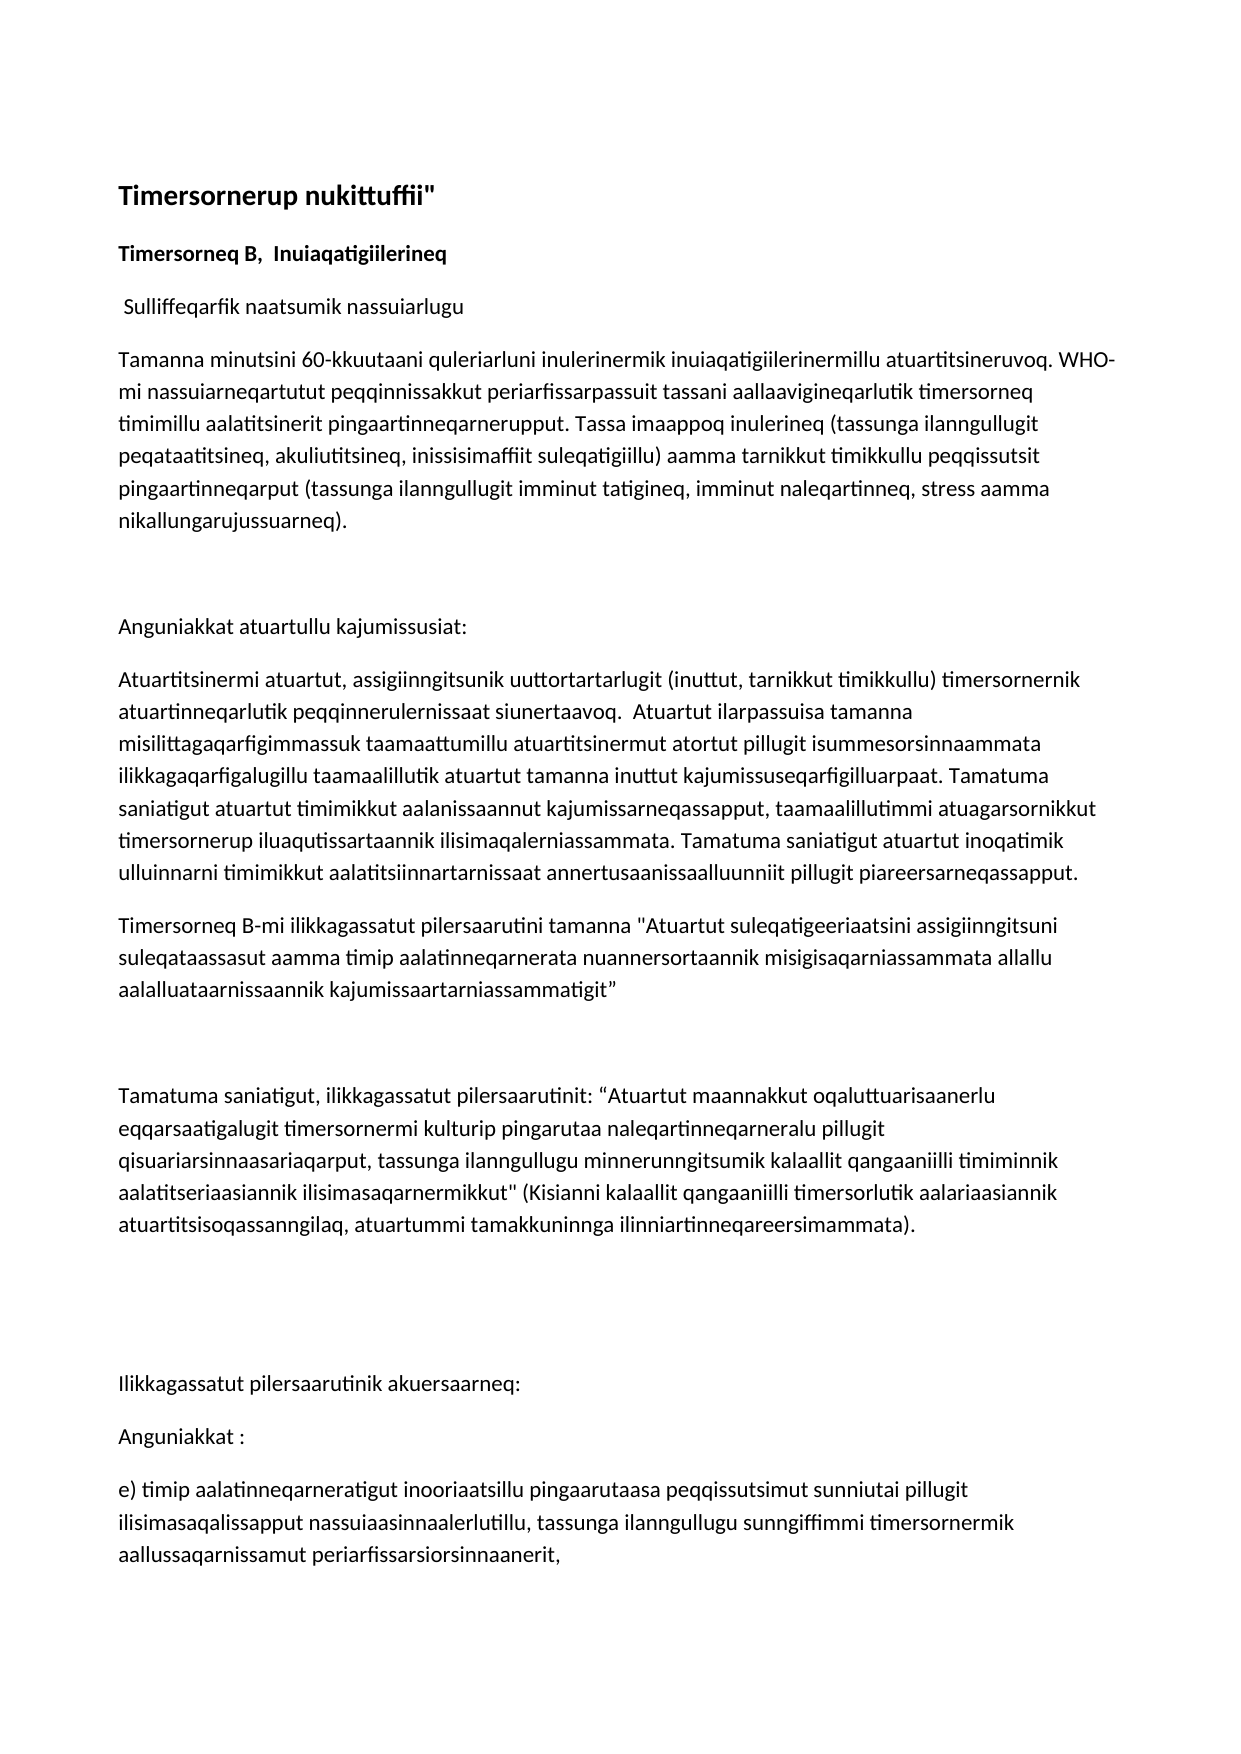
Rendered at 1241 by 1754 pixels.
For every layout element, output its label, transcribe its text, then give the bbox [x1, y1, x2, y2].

text Anguniakkat : [118, 1422, 1122, 1450]
text Tamanna minutsini 60-kkuutaani quleriarluni inulerinermik inuiaqatigiilerinermillu atuartitsineruvoq. WHO-mi nassuiarneqartutut peqqinnissakkut periarfissarpassuit tassani aallaavigineqarlutik timersorneq timimillu aalatitsinerit pingaartinneqarnerupput. Tassa imaappoq inulerineq (tassunga ilanngullugit peqataatitsineq, akuliutitsineq, inissisimaffiit suleqatigiillu) aamma tarnikkut timikkullu peqqissutsit pingaartinneqarput (tassunga ilanngullugit imminut tatigineq, imminut naleqartinneq, stress aamma nikallungarujussuarneq). [118, 345, 1122, 534]
text Timersorneq B-mi ilikkagassatut pilersaarutini tamanna "Atuartut suleqatigeeriaatsini assigiinngitsuni suleqataassasut aamma timip aalatinneqarnerata nuannersortaannik misigisaqarniassammata allallu aalalluataarnissaannik kajumissaartarniassammatigit” [118, 911, 1122, 1003]
text Tamatuma saniatigut, ilikkagassatut pilersaarutinit: “Atuartut maannakkut oqaluttuarisaanerlu eqqarsaatigalugit timersornermi kulturip pingarutaa naleqartinneqarneralu pillugit qisuariarsinnaasariaqarput, tassunga ilanngullugu minnerunngitsumik kalaallit qangaaniilli timiminnik aalatitseriaasiannik ilisimasaqarnermikkut" (Kisianni kalaallit qangaaniilli timersorlutik aalariaasiannik atuartitsisoqassanngilaq, atuartummi tamakkuninnga ilinniartinneqareersimammata). [118, 1082, 1122, 1238]
text Ilikkagassatut pilersaarutinik akuersaarneq: [118, 1369, 1122, 1397]
text Timersorneq B, Inuiaqatigiilerineq [118, 239, 1122, 267]
text e) timip aalatinneqarneratigut inooriaatsillu pingaarutaasa peqqissutsimut sunniutai pillugit ilisimasaqalissapput nassuiaasinnaalerlutillu, tassunga ilanngullugu sunngiffimmi timersornermik aallussaqarnissamut periarfissarsiorsinnaanerit, [118, 1475, 1122, 1568]
text Sulliffeqarfik naatsumik nassuiarlugu [118, 292, 1122, 320]
text Timersornerup nukittuffii" [118, 177, 1122, 213]
text Anguniakkat atuartullu kajumissusiat: [118, 612, 1122, 640]
text Atuartitsinermi atuartut, assigiinngitsunik uuttortartarlugit (inuttut, tarnikkut timikkullu) timersornernik atuartinneqarlutik peqqinnerulernissaat siunertaavoq. Atuartut ilarpassuisa tamanna misilittagaqarfigimmassuk taamaattumillu atuartitsinermut atortut pillugit isummesorsinnaammata ilikkagaqarfigalugillu taamaalillutik atuartut tamanna inuttut kajumissuseqarfigilluarpaat. Tamatuma saniatigut atuartut timimikkut aalanissaannut kajumissarneqassapput, taamaalillutimmi atuagarsornikkut timersornerup iluaqutissartaannik ilisimaqalerniassammata. Tamatuma saniatigut atuartut inoqatimik ulluinnarni timimikkut aalatitsiinnartarnissaat annertusaanissaalluunniit pillugit piareersarneqassapput. [118, 665, 1122, 886]
